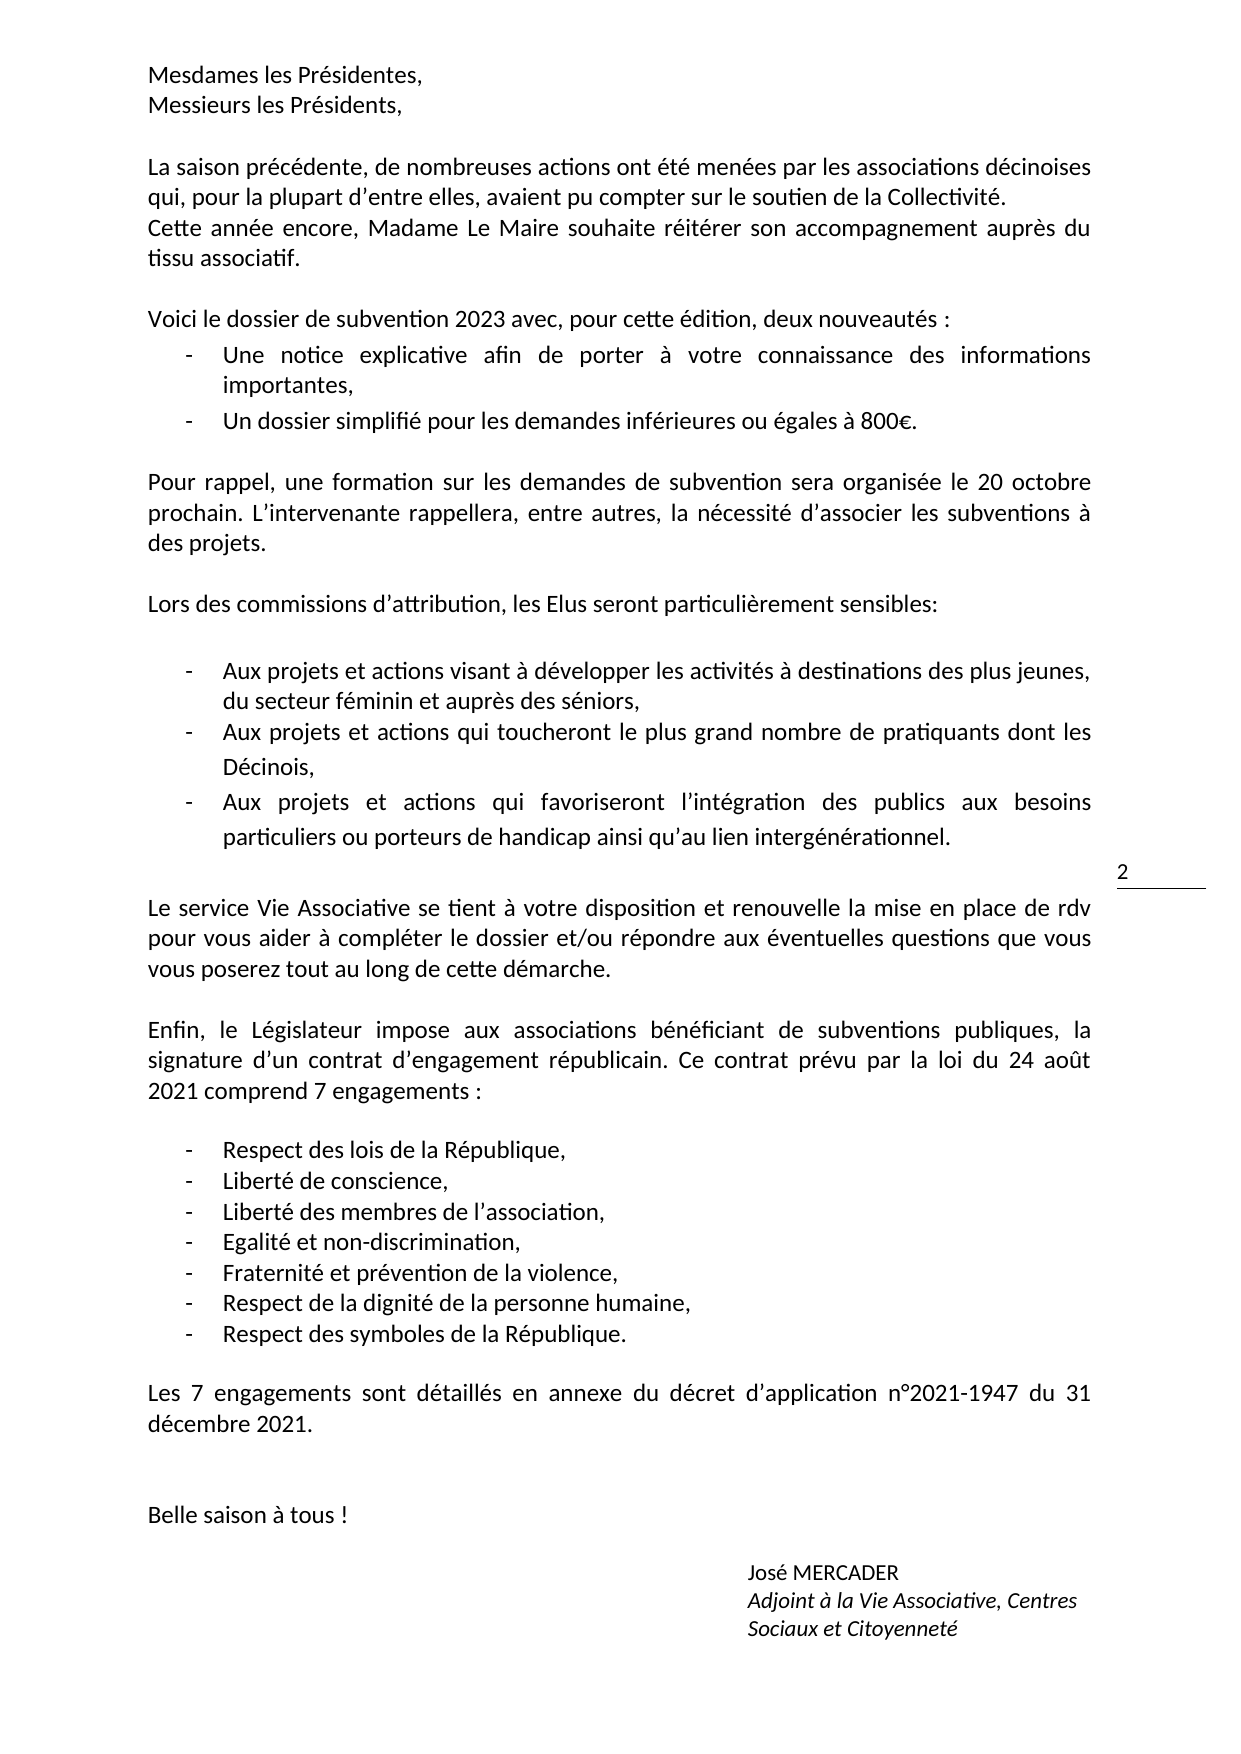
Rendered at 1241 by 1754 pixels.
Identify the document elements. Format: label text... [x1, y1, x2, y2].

list Respect des symboles de la République. [185, 1318, 1092, 1348]
text Voici le dossier de subvention 2023 avec, pour cette édition, deux nouveautés : [148, 303, 1092, 334]
text Sociaux et Citoyenneté [148, 1614, 1092, 1642]
list Liberté de conscience, [185, 1165, 1092, 1196]
list Aux projets et actions qui favoriseront l’intégration des publics aux besoins particuliers ou porteurs de handicap ainsi qu’au lien intergénérationnel. [185, 786, 1092, 851]
list Liberté des membres de l’association, [185, 1196, 1092, 1226]
list Respect de la dignité de la personne humaine, [185, 1287, 1092, 1318]
text Messieurs les Présidents, [148, 89, 1092, 120]
list Fraternité et prévention de la violence, [185, 1257, 1092, 1287]
list Aux projets et actions visant à développer les activités à destinations des plus jeunes, du secteur féminin et auprès des séniors, [185, 655, 1092, 716]
list Un dossier simplifié pour les demandes inférieures ou égales à 800€. [185, 405, 1092, 436]
text Le service Vie Associative se tient à votre disposition et renouvelle la mise en place de rdv pour vous aider à compléter le dossier et/ou répondre aux éventuelles questions que vous vous poserez tout au long de cette démarche. [148, 892, 1092, 983]
list Egalité et non-discrimination, [185, 1226, 1092, 1257]
text La saison précédente, de nombreuses actions ont été menées par les associations décinoises qui, pour la plupart d’entre elles, avaient pu compter sur le soutien de la Collectivité. [148, 151, 1092, 212]
text Adjoint à la Vie Associative, Centres [148, 1586, 1092, 1614]
text Enfin, le Législateur impose aux associations bénéficiant de subventions publiques, la signature d’un contrat d’engagement républicain. Ce contrat prévu par la loi du 24 août 2021 comprend 7 engagements : [148, 1014, 1092, 1105]
text Les 7 engagements sont détaillés en annexe du décret d’application n°2021-1947 du 31 décembre 2021. [148, 1377, 1092, 1438]
text Cette année encore, Madame Le Maire souhaite réitérer son accompagnement auprès du tissu associatif. [148, 212, 1092, 273]
text Lors des commissions d’attribution, les Elus seront particulièrement sensibles: [148, 588, 1092, 619]
list Une notice explicative afin de porter à votre connaissance des informations importantes, [185, 339, 1092, 400]
text Pour rappel, une formation sur les demandes de subvention sera organisée le 20 octobre prochain. L’intervenante rappellera, entre autres, la nécessité d’associer les subventions à des projets. [148, 466, 1092, 558]
text Mesdames les Présidentes, [148, 59, 1092, 89]
list Respect des lois de la République, [185, 1134, 1092, 1165]
list Aux projets et actions qui toucheront le plus grand nombre de pratiquants dont les Décinois, [185, 716, 1092, 781]
text Belle saison à tous ! [148, 1499, 1092, 1530]
text José MERCADER [148, 1558, 1092, 1586]
